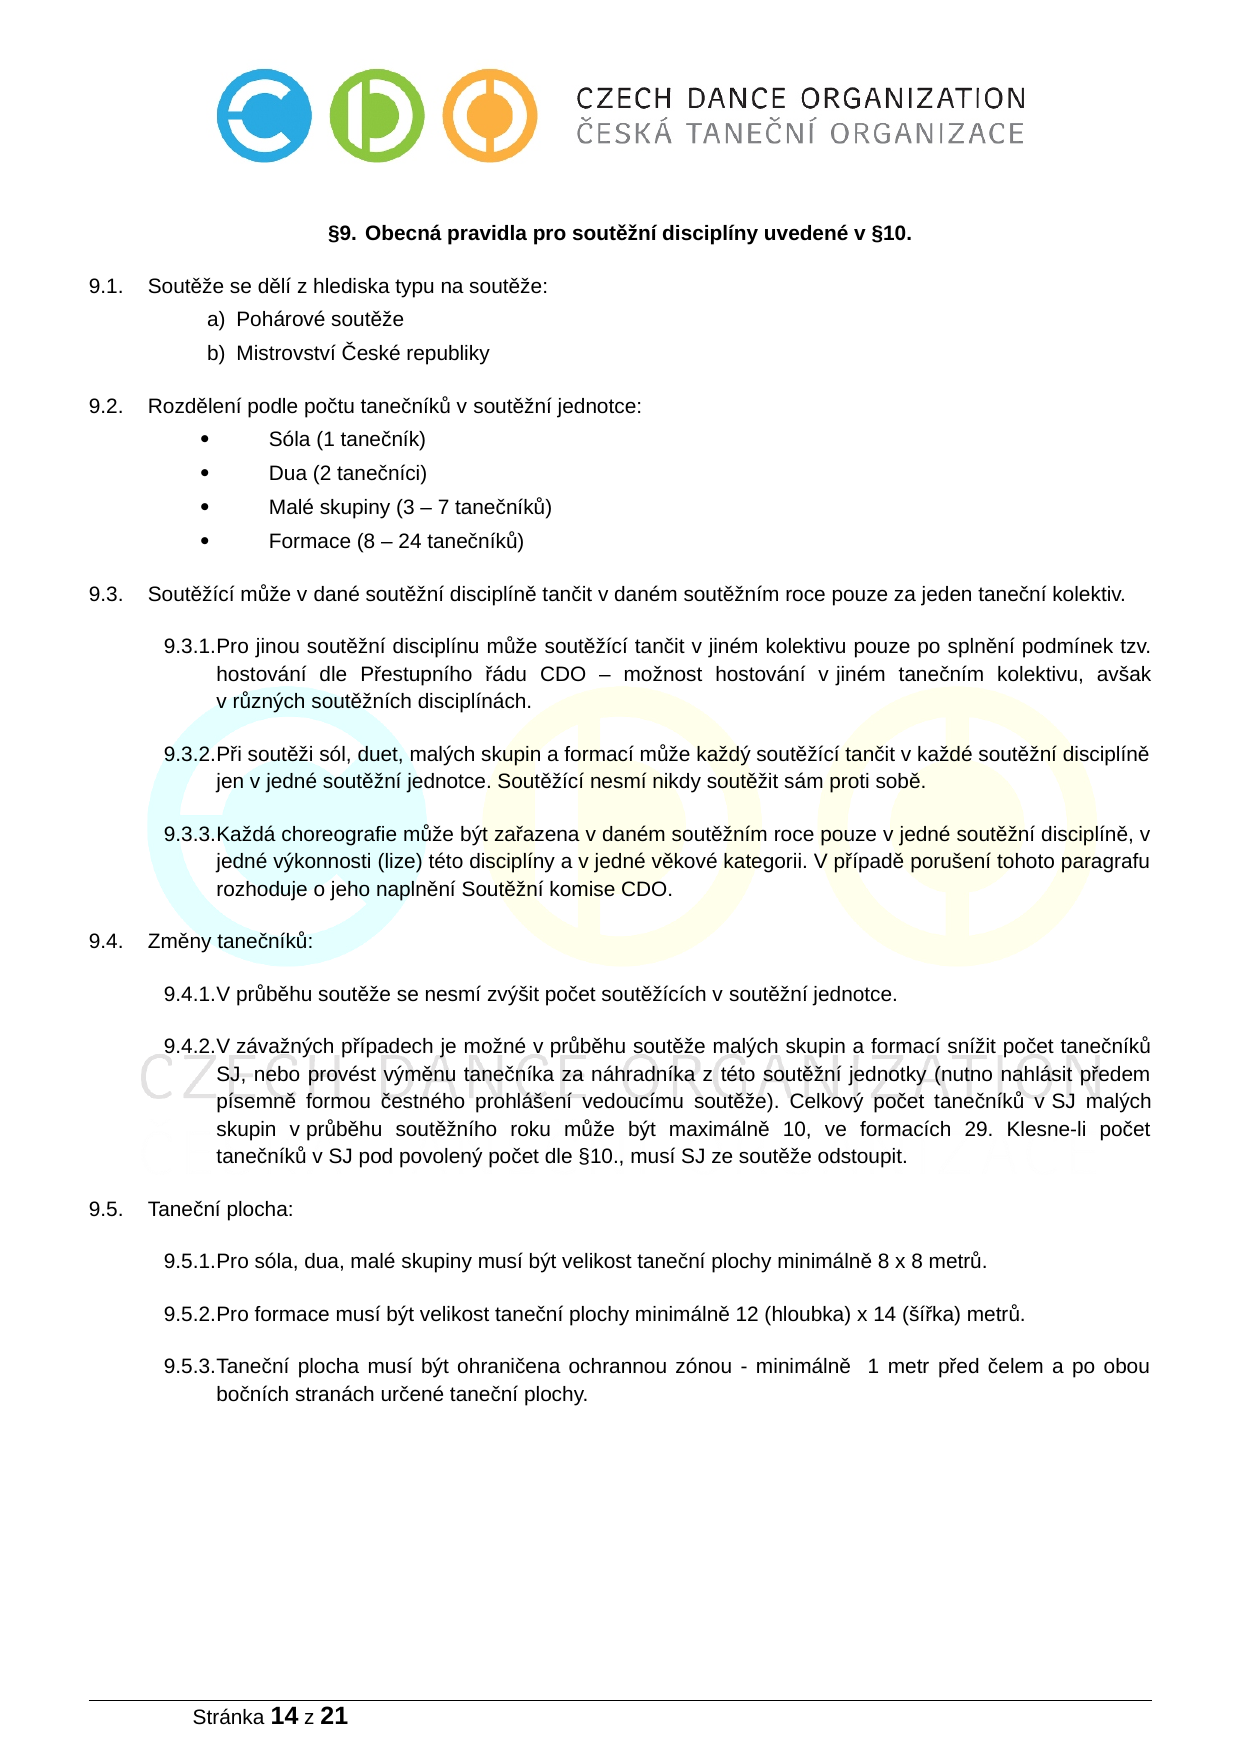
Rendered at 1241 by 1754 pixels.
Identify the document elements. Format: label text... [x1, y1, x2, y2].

list Pro formace musí být velikost taneční plochy minimálně 12 (hloubka) x 14 (šířka) metrů. [164, 1301, 1152, 1325]
list Každá choreografie může být zařazena v daném soutěžním roce pouze v jedné soutěžní disciplíně, v jedné výkonnosti (lize) této disciplíny a v jedné věkové kategorii. V případě porušení tohoto paragrafu rozhoduje o jeho naplnění Soutěžní komise CDO. [164, 821, 1152, 900]
list Pro sóla, dua, malé skupiny musí být velikost taneční plochy minimálně 8 x 8 metrů. [164, 1249, 1152, 1273]
text Rozdělení podle počtu tanečníků v soutěžní jednotce: [89, 393, 1152, 417]
subtitle Obecná pravidla pro soutěžní disciplíny uvedené v §10. [89, 221, 1152, 245]
list a) Pohárové soutěže [207, 307, 1152, 331]
text Změny tanečníků: [89, 929, 1152, 953]
list Taneční plocha musí být ohraničena ochrannou zónou - minimálně 1 metr před čelem a po obou bočních stranách určené taneční plochy. [164, 1354, 1152, 1405]
text Soutěžící může v dané soutěžní disciplíně tančit v daném soutěžním roce pouze za jeden taneční kolektiv. [89, 581, 1152, 605]
list b) Mistrovství České republiky [207, 341, 1152, 365]
list Při soutěži sól, duet, malých skupin a formací může každý soutěžící tančit v každé soutěžní disciplíně jen v jedné soutěžní jednotce. Soutěžící nesmí nikdy soutěžit sám proti sobě. [164, 741, 1152, 793]
list Dua (2 tanečníci) [201, 461, 1152, 485]
picture [206, 59, 1034, 172]
list V závažných případech je možné v průběhu soutěže malých skupin a formací snížit počet tanečníků SJ, nebo provést výměnu tanečníka za náhradníka z této soutěžní jednotky (nutno nahlásit předem písemně formou čestného prohlášení vedoucímu soutěže). Celkový počet tanečníků v SJ malých skupin v průběhu soutěžního roku může být maximálně 10, ve formacích 29. Klesne-li počet tanečníků v SJ pod povolený počet dle §10., musí SJ ze soutěže odstoupit. [164, 1034, 1152, 1168]
text Taneční plocha: [89, 1196, 1152, 1220]
list Pro jinou soutěžní disciplínu může soutěžící tančit v jiném kolektivu pouze po splnění podmínek tzv. hostování dle Přestupního řádu CDO – možnost hostování v jiném tanečním kolektivu, avšak v různých soutěžních disciplínách. [164, 634, 1152, 713]
list V průběhu soutěže se nesmí zvýšit počet soutěžících v soutěžní jednotce. [164, 981, 1152, 1005]
text Soutěže se dělí z hlediska typu na soutěže: [89, 273, 1152, 297]
list Formace (8 – 24 tanečníků) [201, 529, 1152, 553]
list Sóla (1 tanečník) [201, 427, 1152, 451]
list Malé skupiny (3 – 7 tanečníků) [201, 495, 1152, 519]
